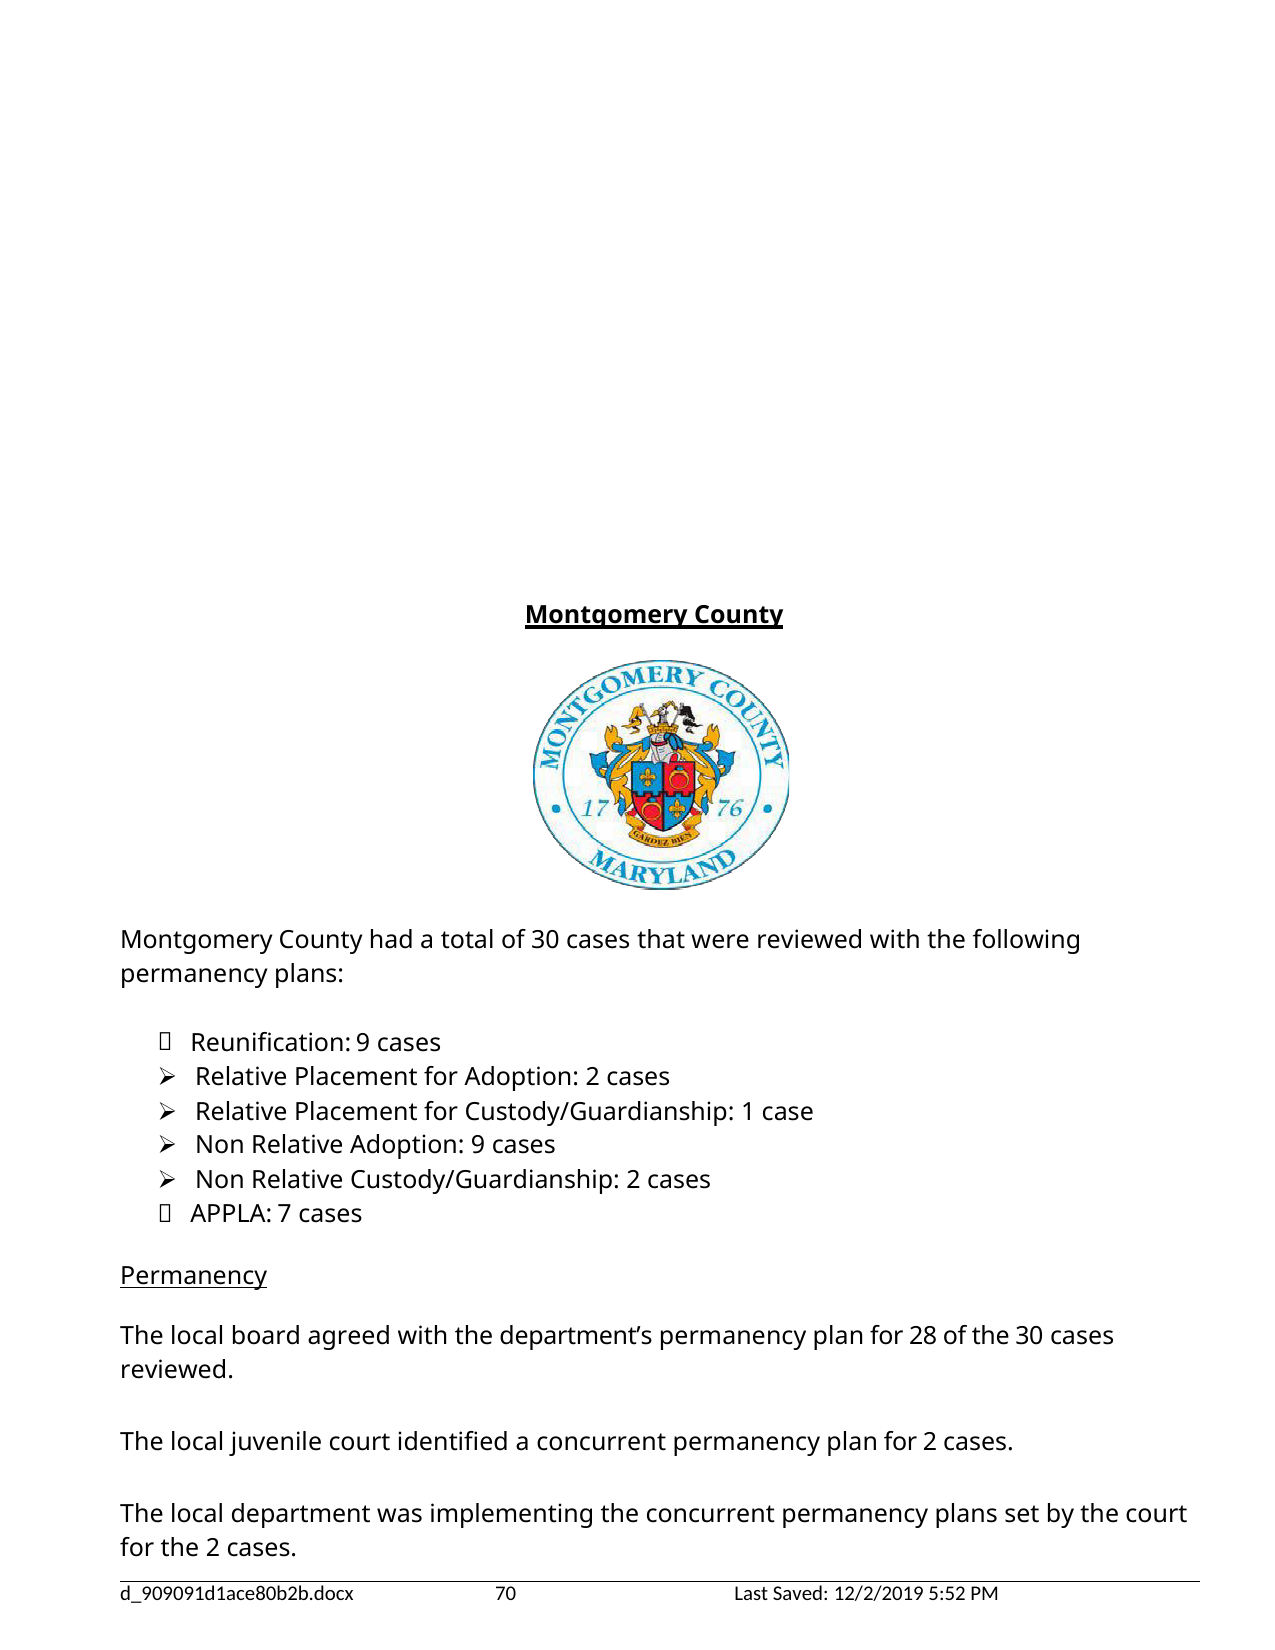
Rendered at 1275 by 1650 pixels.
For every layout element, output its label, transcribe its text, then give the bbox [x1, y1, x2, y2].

text  Reunification: 9 cases [157, 1024, 1202, 1059]
text Montgomery County [476, 596, 831, 630]
list Non Relative Custody/Guardianship: 2 cases [157, 1161, 1202, 1195]
text  APPLA: 7 cases [157, 1195, 1202, 1229]
list Non Relative Adoption: 9 cases [157, 1127, 1202, 1161]
text Permanency [120, 1258, 1202, 1288]
picture [533, 660, 790, 890]
text The local board agreed with the department’s permanency plan for 28 of the 30 cases reviewed. [120, 1317, 1196, 1385]
text Montgomery County had a total of 30 cases that were reviewed with the following permanency plans: [120, 921, 1200, 989]
list Relative Placement for Custody/Guardianship: 1 case [157, 1093, 1202, 1127]
list Relative Placement for Adoption: 2 cases [157, 1059, 1202, 1093]
text The local department was implementing the concurrent permanency plans set by the court for the 2 cases. [120, 1496, 1196, 1564]
text The local juvenile court identified a concurrent permanency plan for 2 cases. [120, 1423, 1196, 1457]
